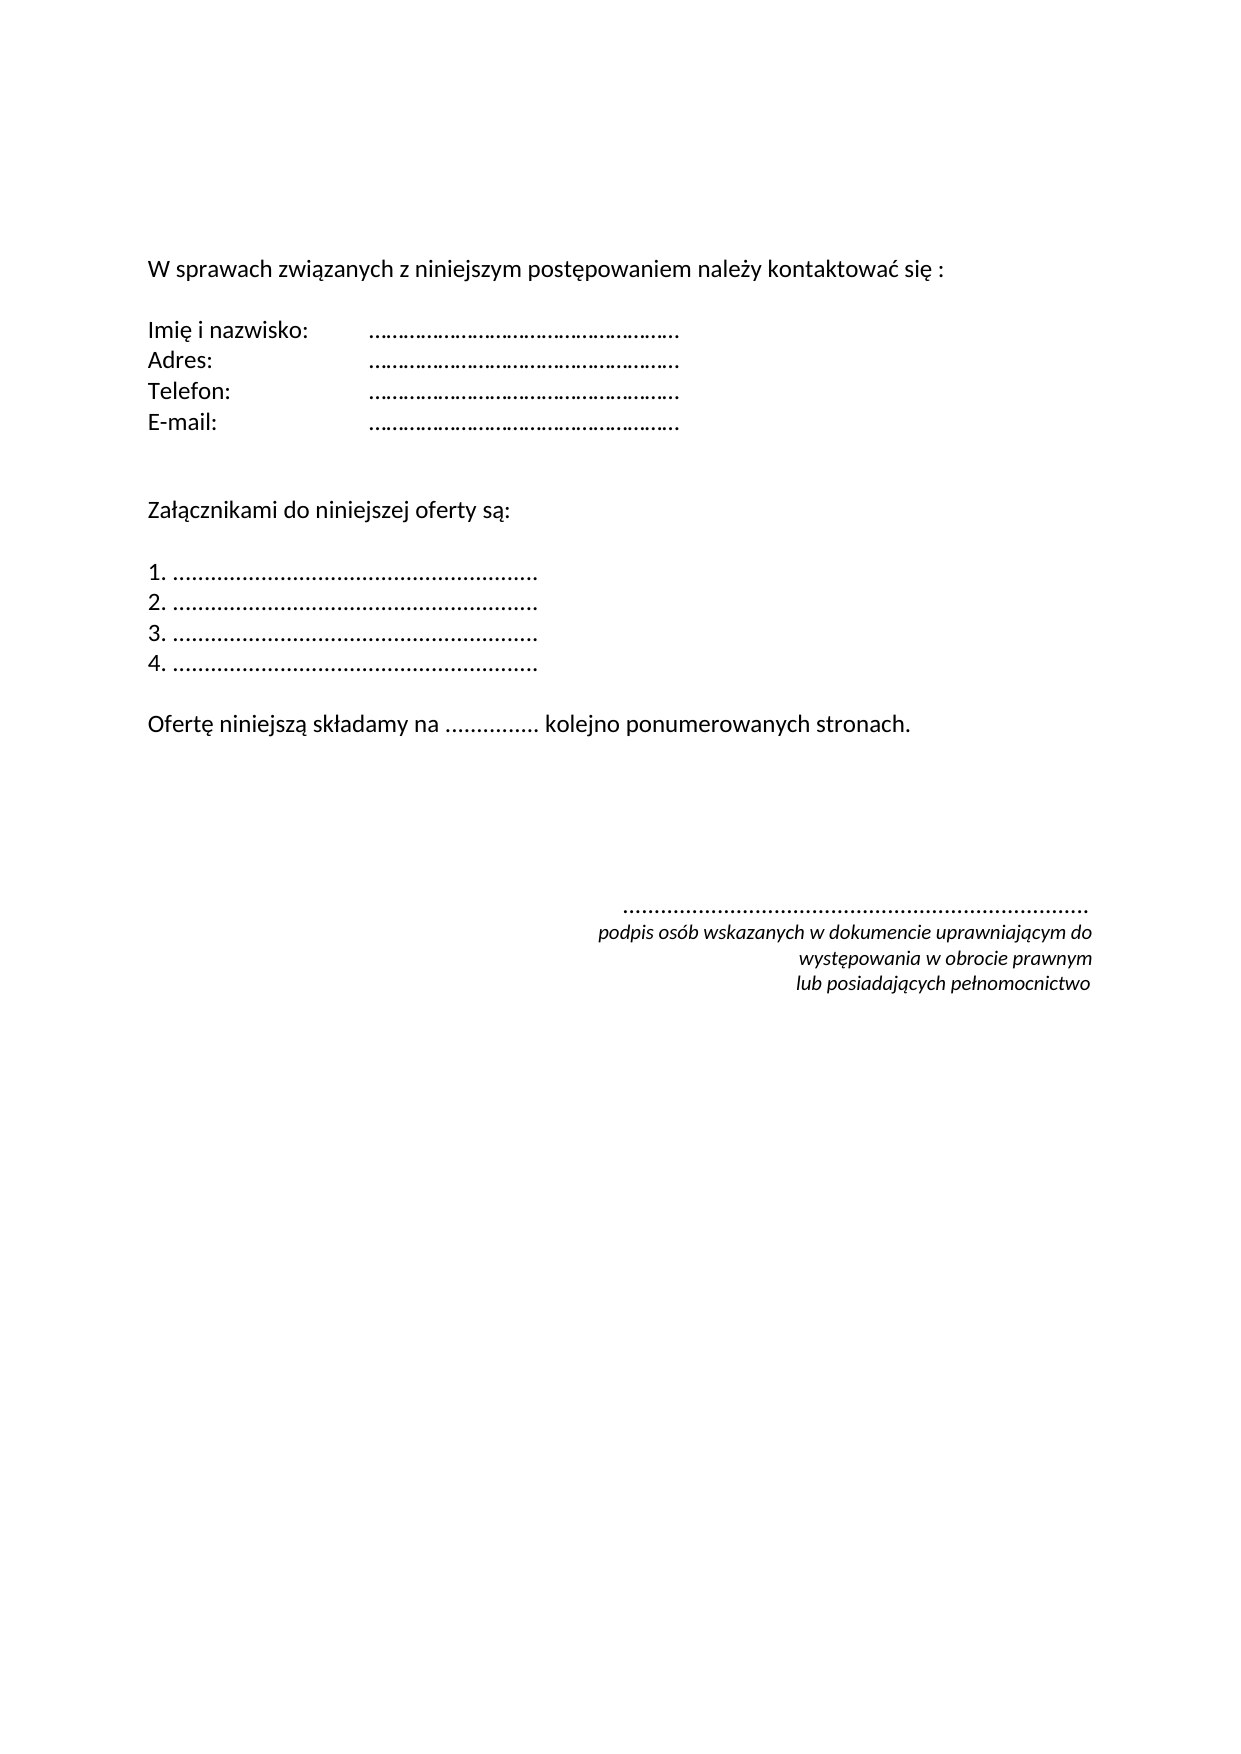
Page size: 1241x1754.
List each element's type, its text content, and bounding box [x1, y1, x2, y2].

text Adres: ……………………………………………… [148, 344, 1093, 375]
text podpis osób wskazanych w dokumencie uprawniającym do [148, 919, 1093, 945]
text występowania w obrocie prawnym [148, 945, 1093, 970]
text W sprawach związanych z niniejszym postępowaniem należy kontaktować się : [148, 253, 1093, 283]
text Telefon: ……………………………………………… [148, 375, 1093, 406]
text lub posiadających pełnomocnictwo [148, 970, 1093, 996]
text .......................................................................... [428, 889, 1093, 919]
text Załącznikami do niniejszej oferty są: [148, 495, 1093, 525]
text Ofertę niniejszą składamy na ............... kolejno ponumerowanych stronach. [148, 708, 1093, 739]
text 1. .......................................................... [148, 556, 1093, 586]
text E-mail: ……………………………………………… [148, 406, 1093, 436]
text 3. .......................................................... [148, 617, 1093, 647]
text 2. .......................................................... [148, 586, 1093, 617]
text 4. .......................................................... [148, 647, 1093, 678]
text Imię i nazwisko: ……………………………………………… [148, 314, 1093, 344]
